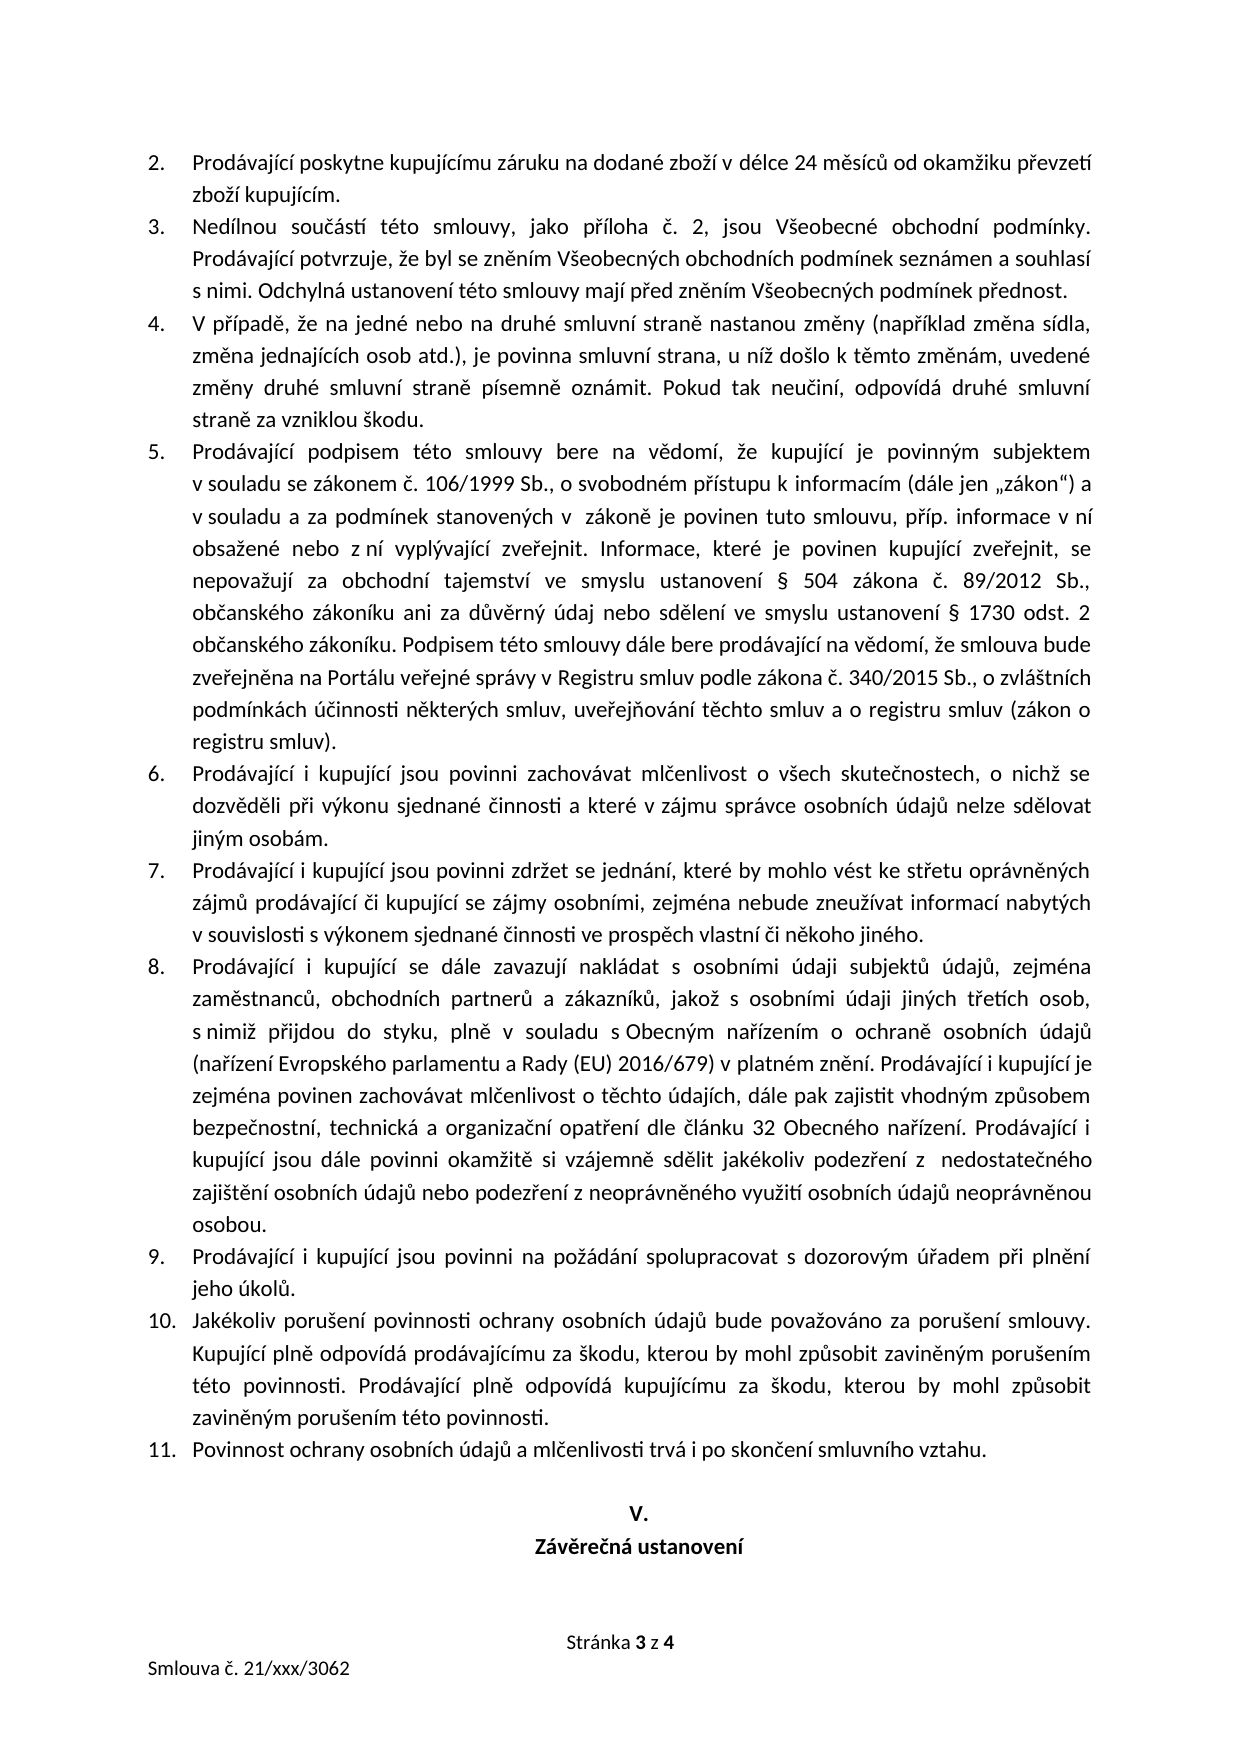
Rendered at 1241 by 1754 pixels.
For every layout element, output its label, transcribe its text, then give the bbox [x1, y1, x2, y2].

list Prodávající podpisem této smlouvy bere na vědomí, že kupující je povinným subjektem v souladu se zákonem č. 106/1999 Sb., o svobodném přístupu k informacím (dále jen „zákon“) a v souladu a za podmínek stanovených v zákoně je povinen tuto smlouvu, příp. informace v ní obsažené nebo z ní vyplývající zveřejnit. Informace, které je povinen kupující zveřejnit, se nepovažují za obchodní tajemství ve smyslu ustanovení § 504 zákona č. 89/2012 Sb., občanského zákoníku ani za důvěrný údaj nebo sdělení ve smyslu ustanovení § 1730 odst. 2 občanského zákoníku. Podpisem této smlouvy dále bere prodávající na vědomí, že smlouva bude zveřejněna na Portálu veřejné správy v Registru smluv podle zákona č. 340/2015 Sb., o zvláštních podmínkách účinnosti některých smluv, uveřejňování těchto smluv a o registru smluv (zákon o registru smluv). [148, 437, 1092, 755]
list Prodávající i kupující se dále zavazují nakládat s osobními údaji subjektů údajů, zejména zaměstnanců, obchodních partnerů a zákazníků, jakož s osobními údaji jiných třetích osob, s nimiž přijdou do styku, plně v souladu s Obecným nařízením o ochraně osobních údajů (nařízení Evropského parlamentu a Rady (EU) 2016/679) v platném znění. Prodávající i kupující je zejména povinen zachovávat mlčenlivost o těchto údajích, dále pak zajistit vhodným způsobem bezpečnostní, technická a organizační opatření dle článku 32 Obecného nařízení. Prodávající i kupující jsou dále povinni okamžitě si vzájemně sdělit jakékoliv podezření z nedostatečného zajištění osobních údajů nebo podezření z neoprávněného využití osobních údajů neoprávněnou osobou. [148, 952, 1092, 1238]
text Závěrečná ustanovení [185, 1532, 1092, 1560]
text V. [185, 1499, 1092, 1528]
list Nedílnou součástí této smlouvy, jako příloha č. 2, jsou Všeobecné obchodní podmínky. Prodávající potvrzuje, že byl se zněním Všeobecných obchodních podmínek seznámen a souhlasí s nimi. Odchylná ustanovení této smlouvy mají před zněním Všeobecných podmínek přednost. [148, 212, 1092, 304]
list Jakékoliv porušení povinnosti ochrany osobních údajů bude považováno za porušení smlouvy. Kupující plně odpovídá prodávajícímu za škodu, kterou by mohl způsobit zaviněným porušením této povinnosti. Prodávající plně odpovídá kupujícímu za škodu, kterou by mohl způsobit zaviněným porušením této povinnosti. [148, 1306, 1092, 1431]
list Povinnost ochrany osobních údajů a mlčenlivosti trvá i po skončení smluvního vztahu. [148, 1435, 1092, 1463]
list Prodávající i kupující jsou povinni zachovávat mlčenlivost o všech skutečnostech, o nichž se dozvěděli při výkonu sjednané činnosti a které v zájmu správce osobních údajů nelze sdělovat jiným osobám. [148, 759, 1092, 852]
list V případě, že na jedné nebo na druhé smluvní straně nastanou změny (například změna sídla, změna jednajících osob atd.), je povinna smluvní strana, u níž došlo k těmto změnám, uvedené změny druhé smluvní straně písemně oznámit. Pokud tak neučiní, odpovídá druhé smluvní straně za vzniklou škodu. [148, 309, 1092, 433]
list Prodávající i kupující jsou povinni na požádání spolupracovat s dozorovým úřadem při plnění jeho úkolů. [148, 1242, 1092, 1302]
list Prodávající i kupující jsou povinni zdržet se jednání, které by mohlo vést ke střetu oprávněných zájmů prodávající či kupující se zájmy osobními, zejména nebude zneužívat informací nabytých v souvislosti s výkonem sjednané činnosti ve prospěch vlastní či někoho jiného. [148, 856, 1092, 948]
list Prodávající poskytne kupujícímu záruku na dodané zboží v délce 24 měsíců od okamžiku převzetí zboží kupujícím. [148, 148, 1092, 208]
